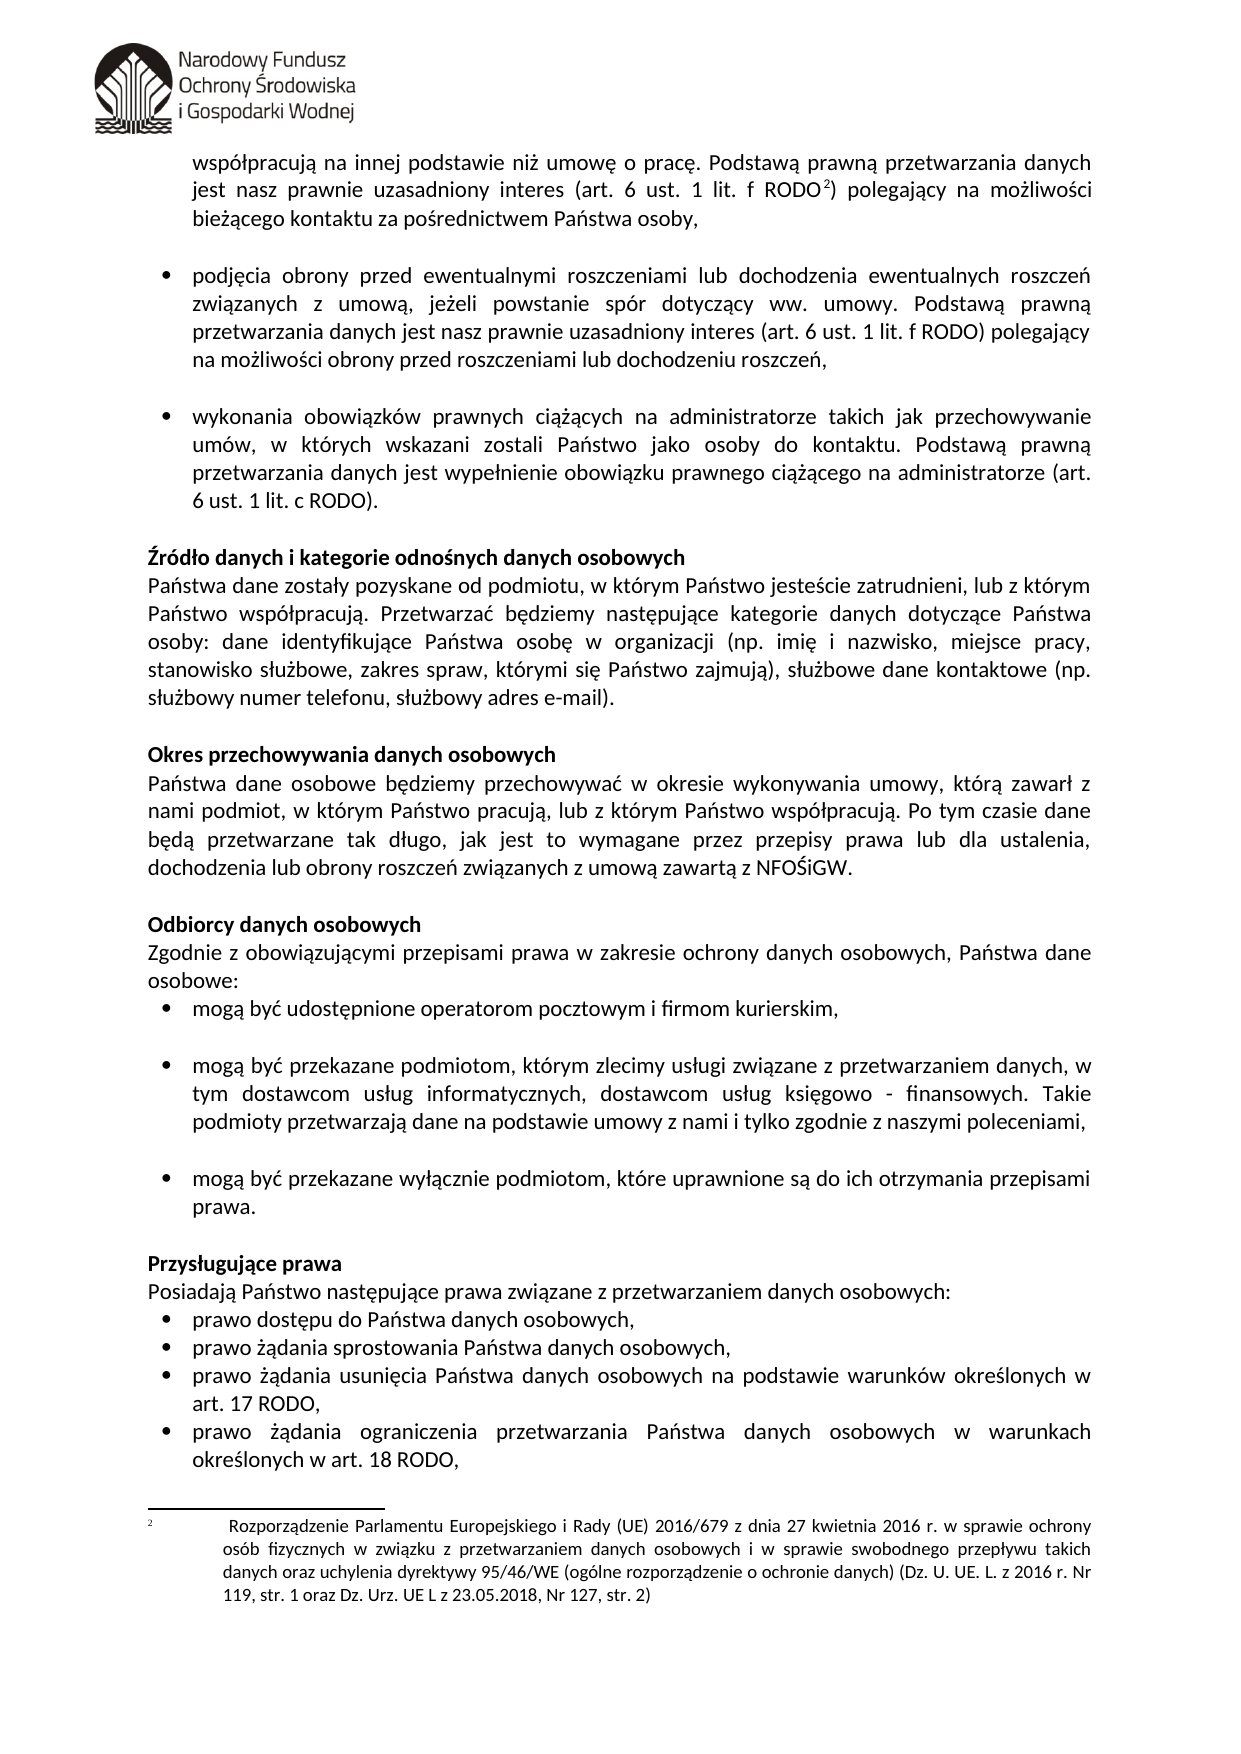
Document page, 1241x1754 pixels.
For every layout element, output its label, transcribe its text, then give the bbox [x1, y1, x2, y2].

text Źródło danych i kategorie odnośnych danych osobowych [148, 543, 1093, 571]
list mogą być przekazane wyłącznie podmiotom, które uprawnione są do ich otrzymania przepisami prawa. [162, 1164, 1093, 1249]
list prawo dostępu do Państwa danych osobowych, [162, 1305, 1093, 1333]
list mogą być udostępnione operatorom pocztowym i firmom kurierskim, [162, 994, 1093, 1022]
list prawo żądania sprostowania Państwa danych osobowych, [162, 1333, 1093, 1361]
list prawo żądania ograniczenia przetwarzania Państwa danych osobowych w warunkach określonych w art. 18 RODO, [162, 1417, 1093, 1473]
text Okres przechowywania danych osobowych [148, 741, 1093, 769]
text Przysługujące prawa [148, 1249, 1093, 1277]
list wykonania obowiązków prawnych ciążących na administratorze takich jak przechowywanie umów, w których wskazani zostali Państwo jako osoby do kontaktu. Podstawą prawną przetwarzania danych jest wypełnienie obowiązku prawnego ciążącego na administratorze (art. 6 ust. 1 lit. c RODO). [162, 402, 1093, 514]
list prawo żądania usunięcia Państwa danych osobowych na podstawie warunków określonych w art. 17 RODO, [162, 1361, 1093, 1417]
list podjęcia obrony przed ewentualnymi roszczeniami lub dochodzenia ewentualnych roszczeń związanych z umową, jeżeli powstanie spór dotyczący ww. umowy. Podstawą prawną przetwarzania danych jest nasz prawnie uzasadniony interes (art. 6 ust. 1 lit. f RODO) polegający na możliwości obrony przed roszczeniami lub dochodzeniu roszczeń, [162, 261, 1093, 373]
text Odbiorcy danych osobowych [148, 910, 1093, 938]
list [162, 148, 1093, 232]
text Państwa dane zostały pozyskane od podmiotu, w którym Państwo jesteście zatrudnieni, lub z którym Państwo współpracują. Przetwarzać będziemy następujące kategorie danych dotyczące Państwa osoby: dane identyfikujące Państwa osobę w organizacji (np. imię i nazwisko, miejsce pracy, stanowisko służbowe, zakres spraw, którymi się Państwo zajmują), służbowe dane kontaktowe (np. służbowy numer telefonu, służbowy adres e-mail). [148, 571, 1093, 711]
list mogą być przekazane podmiotom, którym zlecimy usługi związane z przetwarzaniem danych, w tym dostawcom usług informatycznych, dostawcom usług księgowo - finansowych. Takie podmioty przetwarzają dane na podstawie umowy z nami i tylko zgodnie z naszymi poleceniami, [162, 1051, 1093, 1135]
text Zgodnie z obowiązującymi przepisami prawa w zakresie ochrony danych osobowych, Państwa dane osobowe: [148, 938, 1093, 994]
text Państwa dane osobowe będziemy przechowywać w okresie wykonywania umowy, którą zawarł z nami podmiot, w którym Państwo pracują, lub z którym Państwo współpracują. Po tym czasie dane będą przetwarzane tak długo, jak jest to wymagane przez przepisy prawa lub dla ustalenia, dochodzenia lub obrony roszczeń związanych z umową zawartą z NFOŚiGW. [148, 769, 1093, 881]
picture [94, 43, 356, 134]
text Posiadają Państwo następujące prawa związane z przetwarzaniem danych osobowych: [148, 1277, 1093, 1305]
